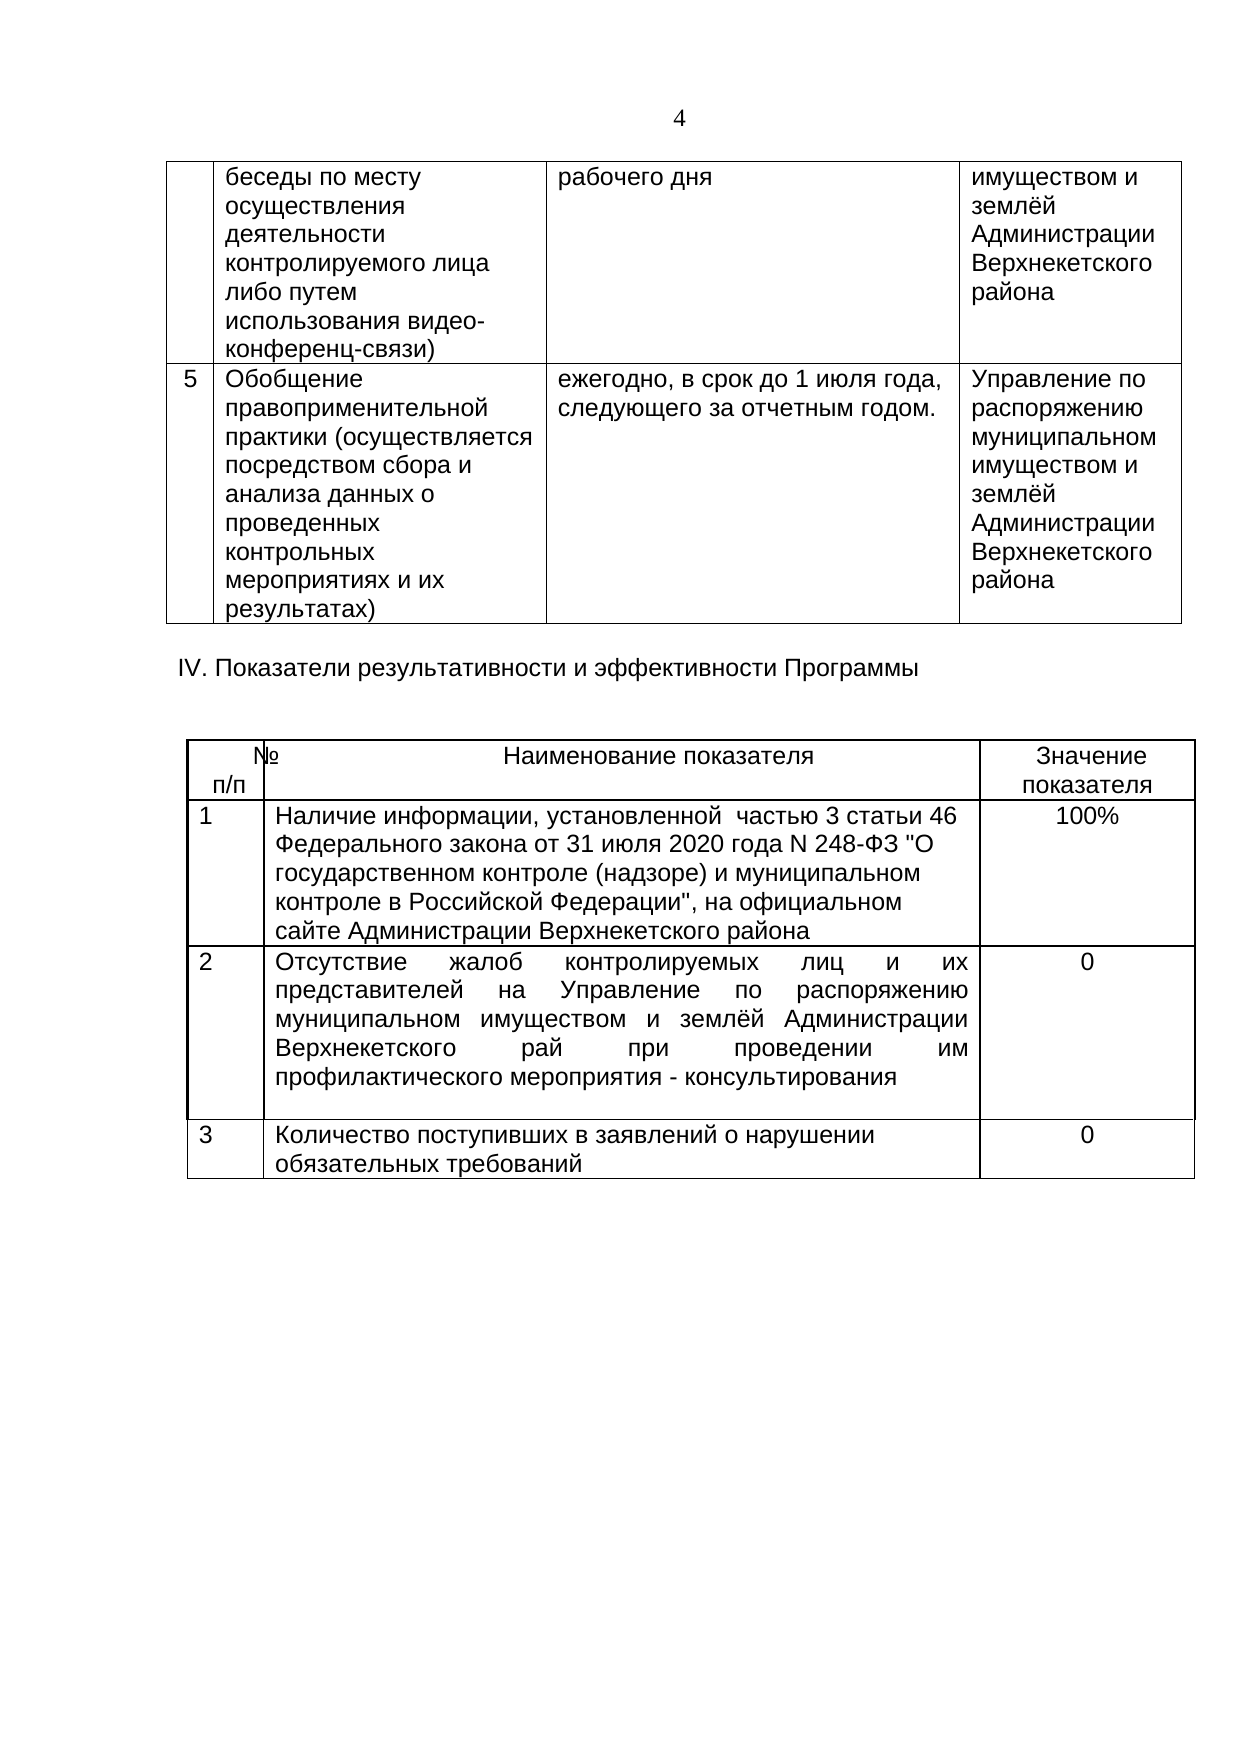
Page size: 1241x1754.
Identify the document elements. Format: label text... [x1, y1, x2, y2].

table_cell ежегодно, в срок до 1 июля года, следующего за отчетным годом. [547, 364, 959, 623]
table_cell 1 [189, 801, 263, 944]
table_cell 3 [188, 1120, 263, 1178]
table_cell 5 [167, 364, 213, 623]
text IV. Показатели результативности и эффективности Программы [177, 653, 1181, 682]
table_cell Обобщение правоприменительной практики (осуществляется посредством сбора и анализа данных о проведенных контрольных мероприятиях и их результатах) [214, 364, 546, 623]
table_cell 0 [981, 947, 1194, 1119]
table_cell 100% [981, 801, 1194, 944]
table_header Наименование показателя [265, 741, 979, 799]
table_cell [960, 162, 1181, 363]
table_cell 0 [981, 1119, 1194, 1178]
table_header № п/п [189, 741, 263, 799]
table_cell Управление по распоряжению муниципальном имуществом и землёй Администрации Верхнекетского района [960, 364, 1181, 623]
table_cell 4 [167, 162, 213, 363]
table_cell Количество поступивших в заявлений о нарушении обязательных требований [264, 1120, 979, 1178]
table_cell Наличие информации, установленной частью 3 статьи 46 Федерального закона от 31 июля 2020 года N 248-ФЗ "О государственном контроле (надзоре) и муниципальном контроле в Российской Федерации", на официальном сайте Администрации Верхнекетского района [265, 801, 979, 944]
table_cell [214, 162, 546, 363]
table_cell 2 [189, 947, 263, 1119]
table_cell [547, 162, 959, 363]
table_cell Отсутствие жалоб контролируемых лиц и их представителей на Управление по распоряжению муниципальном имуществом и землёй Администрации Верхнекетского рай при проведении им профилактического мероприятия - консультирования [265, 947, 979, 1119]
table_header Значение показателя [981, 741, 1194, 799]
